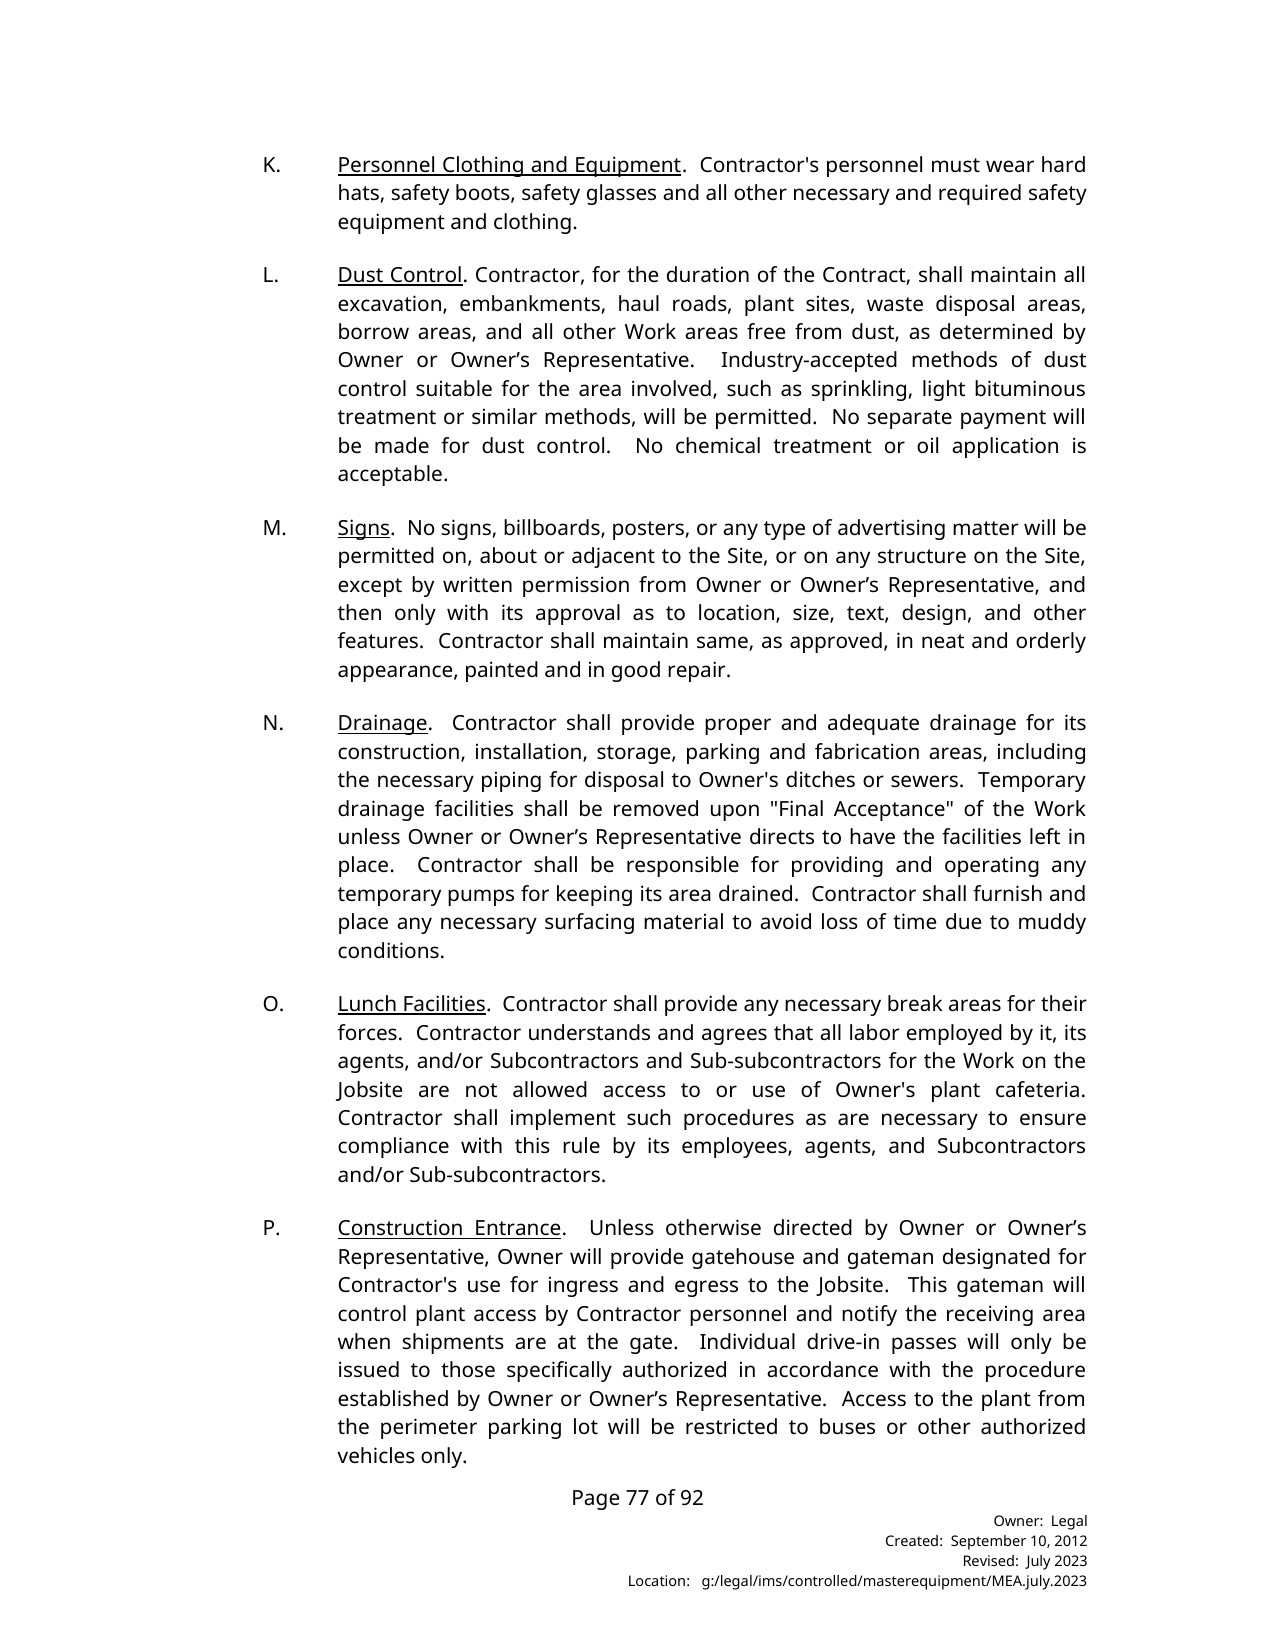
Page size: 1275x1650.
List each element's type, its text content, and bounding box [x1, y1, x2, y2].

subtitle Personnel Clothing and Equipment. Contractor's personnel must wear hard hats, safety boots, safety glasses and all other necessary and required safety equipment and clothing. [262, 150, 1087, 235]
subtitle Construction Entrance. Unless otherwise directed by Owner or Owner’s Representative, Owner will provide gatehouse and gateman designated for Contractor's use for ingress and egress to the Jobsite. This gateman will control plant access by Contractor personnel and notify the receiving area when shipments are at the gate. Individual drive-in passes will only be issued to those specifically authorized in accordance with the procedure established by Owner or Owner’s Representative. Access to the plant from the perimeter parking lot will be restricted to buses or other authorized vehicles only. [262, 1213, 1087, 1469]
subtitle Lunch Facilities. Contractor shall provide any necessary break areas for their forces. Contractor understands and agrees that all labor employed by it, its agents, and/or Subcontractors and Sub-subcontractors for the Work on the Jobsite are not allowed access to or use of Owner's plant cafeteria. Contractor shall implement such procedures as are necessary to ensure compliance with this rule by its employees, agents, and Subcontractors and/or Sub-subcontractors. [262, 989, 1087, 1188]
subtitle Drainage. Contractor shall provide proper and adequate drainage for its construction, installation, storage, parking and fabrication areas, including the necessary piping for disposal to Owner's ditches or sewers. Temporary drainage facilities shall be removed upon "Final Acceptance" of the Work unless Owner or Owner’s Representative directs to have the facilities left in place. Contractor shall be responsible for providing and operating any temporary pumps for keeping its area drained. Contractor shall furnish and place any necessary surfacing material to avoid loss of time due to muddy conditions. [262, 708, 1087, 964]
subtitle Signs. No signs, billboards, posters, or any type of advertising matter will be permitted on, about or adjacent to the Site, or on any structure on the Site, except by written permission from Owner or Owner’s Representative, and then only with its approval as to location, size, text, design, and other features. Contractor shall maintain same, as approved, in neat and orderly appearance, painted and in good repair. [262, 513, 1087, 683]
subtitle Dust Control. Contractor, for the duration of the Contract, shall maintain all excavation, embankments, haul roads, plant sites, waste disposal areas, borrow areas, and all other Work areas free from dust, as determined by Owner or Owner’s Representative. Industry-accepted methods of dust control suitable for the area involved, such as sprinkling, light bituminous treatment or similar methods, will be permitted. No separate payment will be made for dust control. No chemical treatment or oil application is acceptable. [262, 260, 1087, 488]
